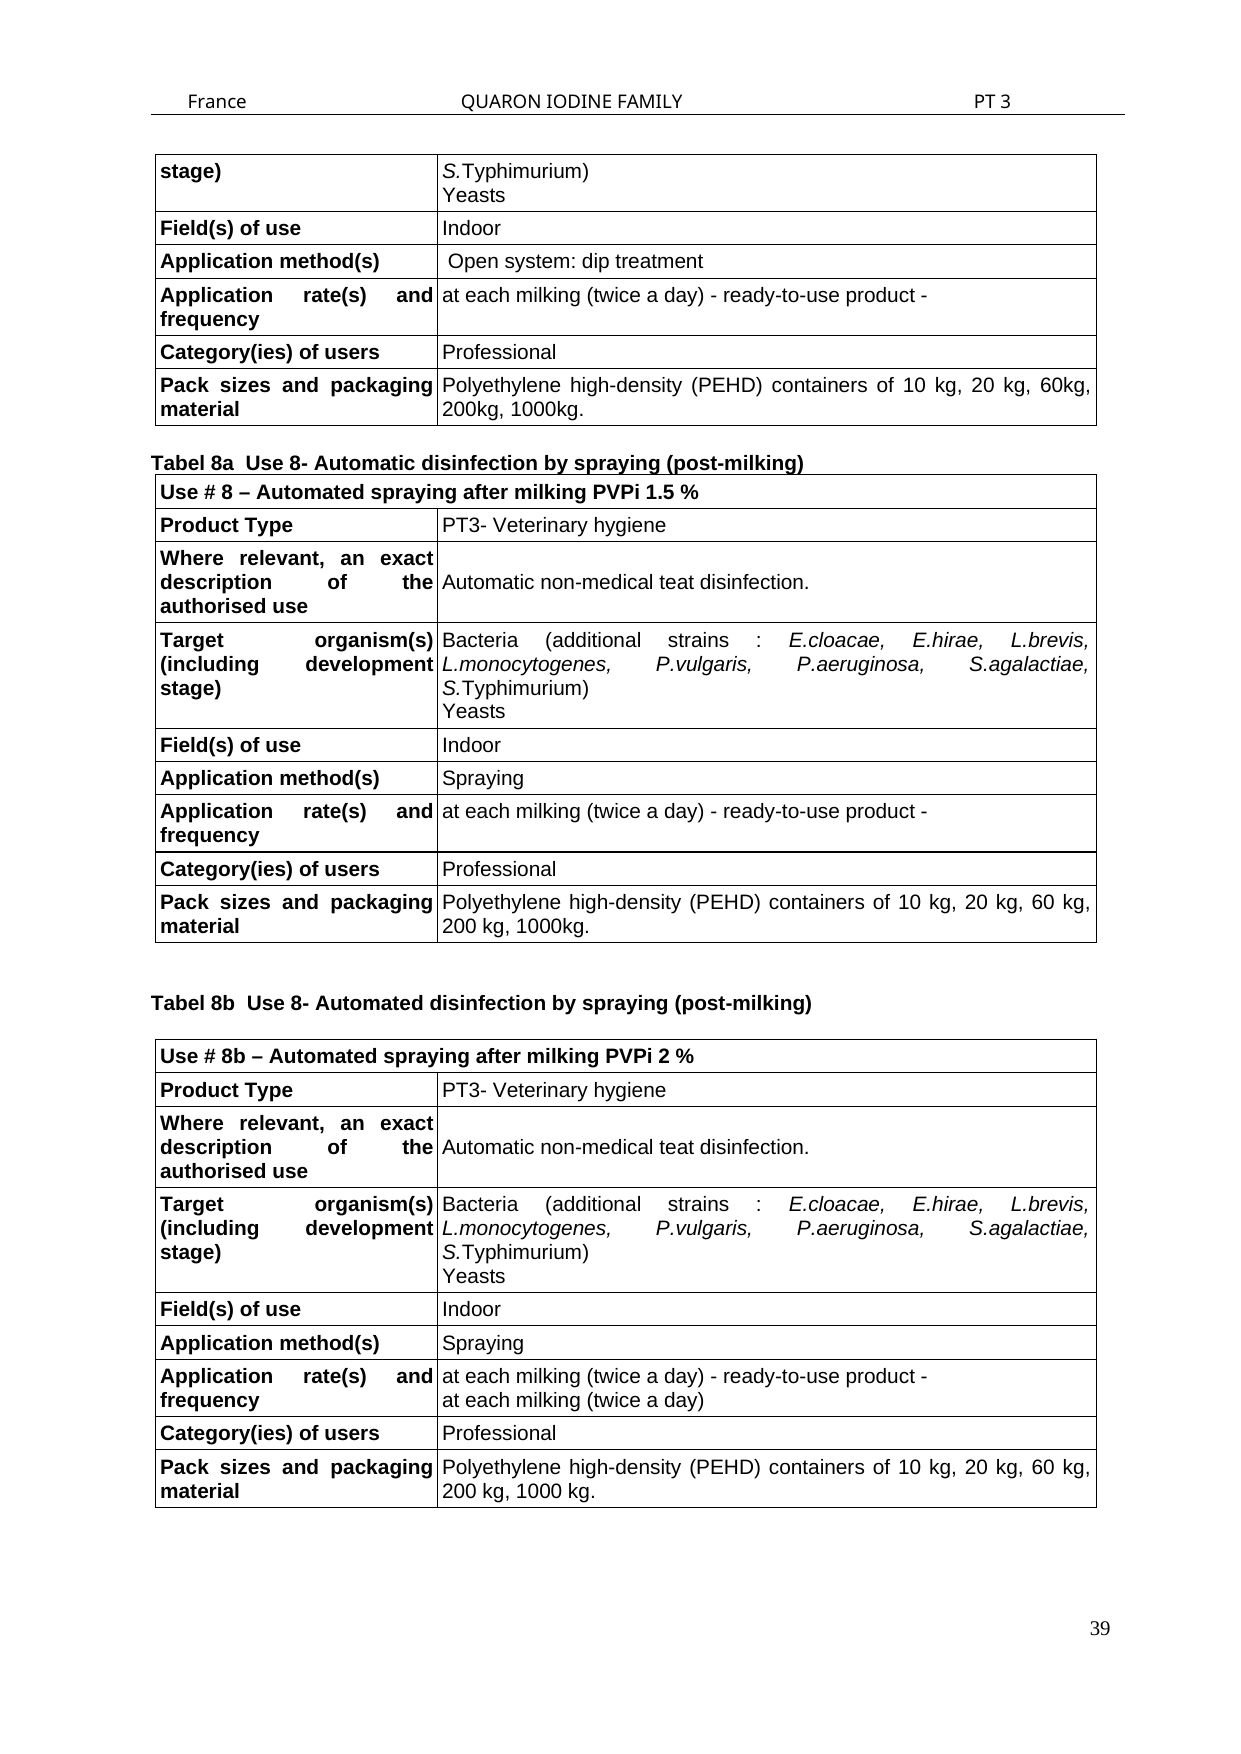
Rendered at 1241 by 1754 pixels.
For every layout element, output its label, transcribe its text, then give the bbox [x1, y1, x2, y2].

table_cell Professional [438, 853, 1096, 885]
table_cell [156, 155, 437, 211]
table_cell Pack sizes and packaging material [156, 369, 437, 425]
table_cell Professional [438, 336, 1096, 368]
table_cell Bacteria (additional strains : E.cloacae, E.hirae, L.brevis, L.monocytogenes, P.vulgaris, P.aeruginosa, S.agalactiae, S.Typhimurium) Yeasts [438, 623, 1096, 727]
table_cell Pack sizes and packaging material [156, 886, 437, 942]
table_cell Product Type [156, 509, 437, 541]
table_cell Product Type [156, 1073, 437, 1106]
table_cell Category(ies) of users [156, 336, 437, 368]
table_cell Application rate(s) and frequency [156, 279, 437, 335]
table_header Use # 8 – Automated spraying after milking PVPi 1.5 % [156, 475, 1096, 508]
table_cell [438, 155, 1096, 211]
table_cell Polyethylene high-density (PEHD) containers of 10 kg, 20 kg, 60 kg, 200 kg, 1000 kg. [438, 1450, 1096, 1507]
table_cell Professional [438, 1417, 1096, 1449]
table_cell Polyethylene high-density (PEHD) containers of 10 kg, 20 kg, 60kg, 200kg, 1000kg. [438, 369, 1096, 425]
table_cell Indoor [438, 1293, 1096, 1325]
table_cell at each milking (twice a day) - ready-to-use product - [438, 795, 1096, 851]
table_cell Application rate(s) and frequency [156, 795, 437, 851]
table_cell Field(s) of use [156, 212, 437, 244]
table_cell Where relevant, an exact description of the authorised use [156, 542, 437, 622]
table_cell Automatic non-medical teat disinfection. [438, 1107, 1096, 1187]
text Tabel 8b Use 8- Automated disinfection by spraying (post-milking) [151, 991, 1110, 1015]
table_header Use # 8b – Automated spraying after milking PVPi 2 % [156, 1040, 1096, 1072]
table_cell Polyethylene high-density (PEHD) containers of 10 kg, 20 kg, 60 kg, 200 kg, 1000kg. [438, 886, 1096, 942]
table_cell Application method(s) [156, 245, 437, 277]
table_cell PT3- Veterinary hygiene [438, 1073, 1096, 1106]
table_cell Field(s) of use [156, 729, 437, 761]
text Tabel 8a Use 8- Automatic disinfection by spraying (post-milking) [151, 450, 1110, 474]
table_cell Target organism(s) (including development stage) [156, 623, 437, 727]
table_cell Where relevant, an exact description of the authorised use [156, 1107, 437, 1187]
table_cell Pack sizes and packaging material [156, 1450, 437, 1507]
table_cell Target organism(s) (including development stage) [156, 1188, 437, 1292]
table_cell Application method(s) [156, 1326, 437, 1359]
table_cell Bacteria (additional strains : E.cloacae, E.hirae, L.brevis, L.monocytogenes, P.vulgaris, P.aeruginosa, S.agalactiae, S.Typhimurium) Yeasts [438, 1188, 1096, 1292]
table_cell Indoor [438, 729, 1096, 761]
table_cell PT3- Veterinary hygiene [438, 509, 1096, 541]
table_cell at each milking (twice a day) - ready-to-use product - [438, 279, 1096, 335]
table_cell Field(s) of use [156, 1293, 437, 1325]
table_cell Spraying [438, 1326, 1096, 1359]
table_cell Automatic non-medical teat disinfection. [438, 542, 1096, 622]
table_cell Indoor [438, 212, 1096, 244]
table_cell Application rate(s) and frequency [156, 1360, 437, 1416]
table_cell at each milking (twice a day) - ready-to-use product - at each milking (twice a day) [438, 1360, 1096, 1416]
table_cell Category(ies) of users [156, 1417, 437, 1449]
table_cell Spraying [438, 762, 1096, 794]
table_cell Application method(s) [156, 762, 437, 794]
table_cell Category(ies) of users [156, 853, 437, 885]
table_cell Open system: dip treatment [438, 245, 1096, 277]
